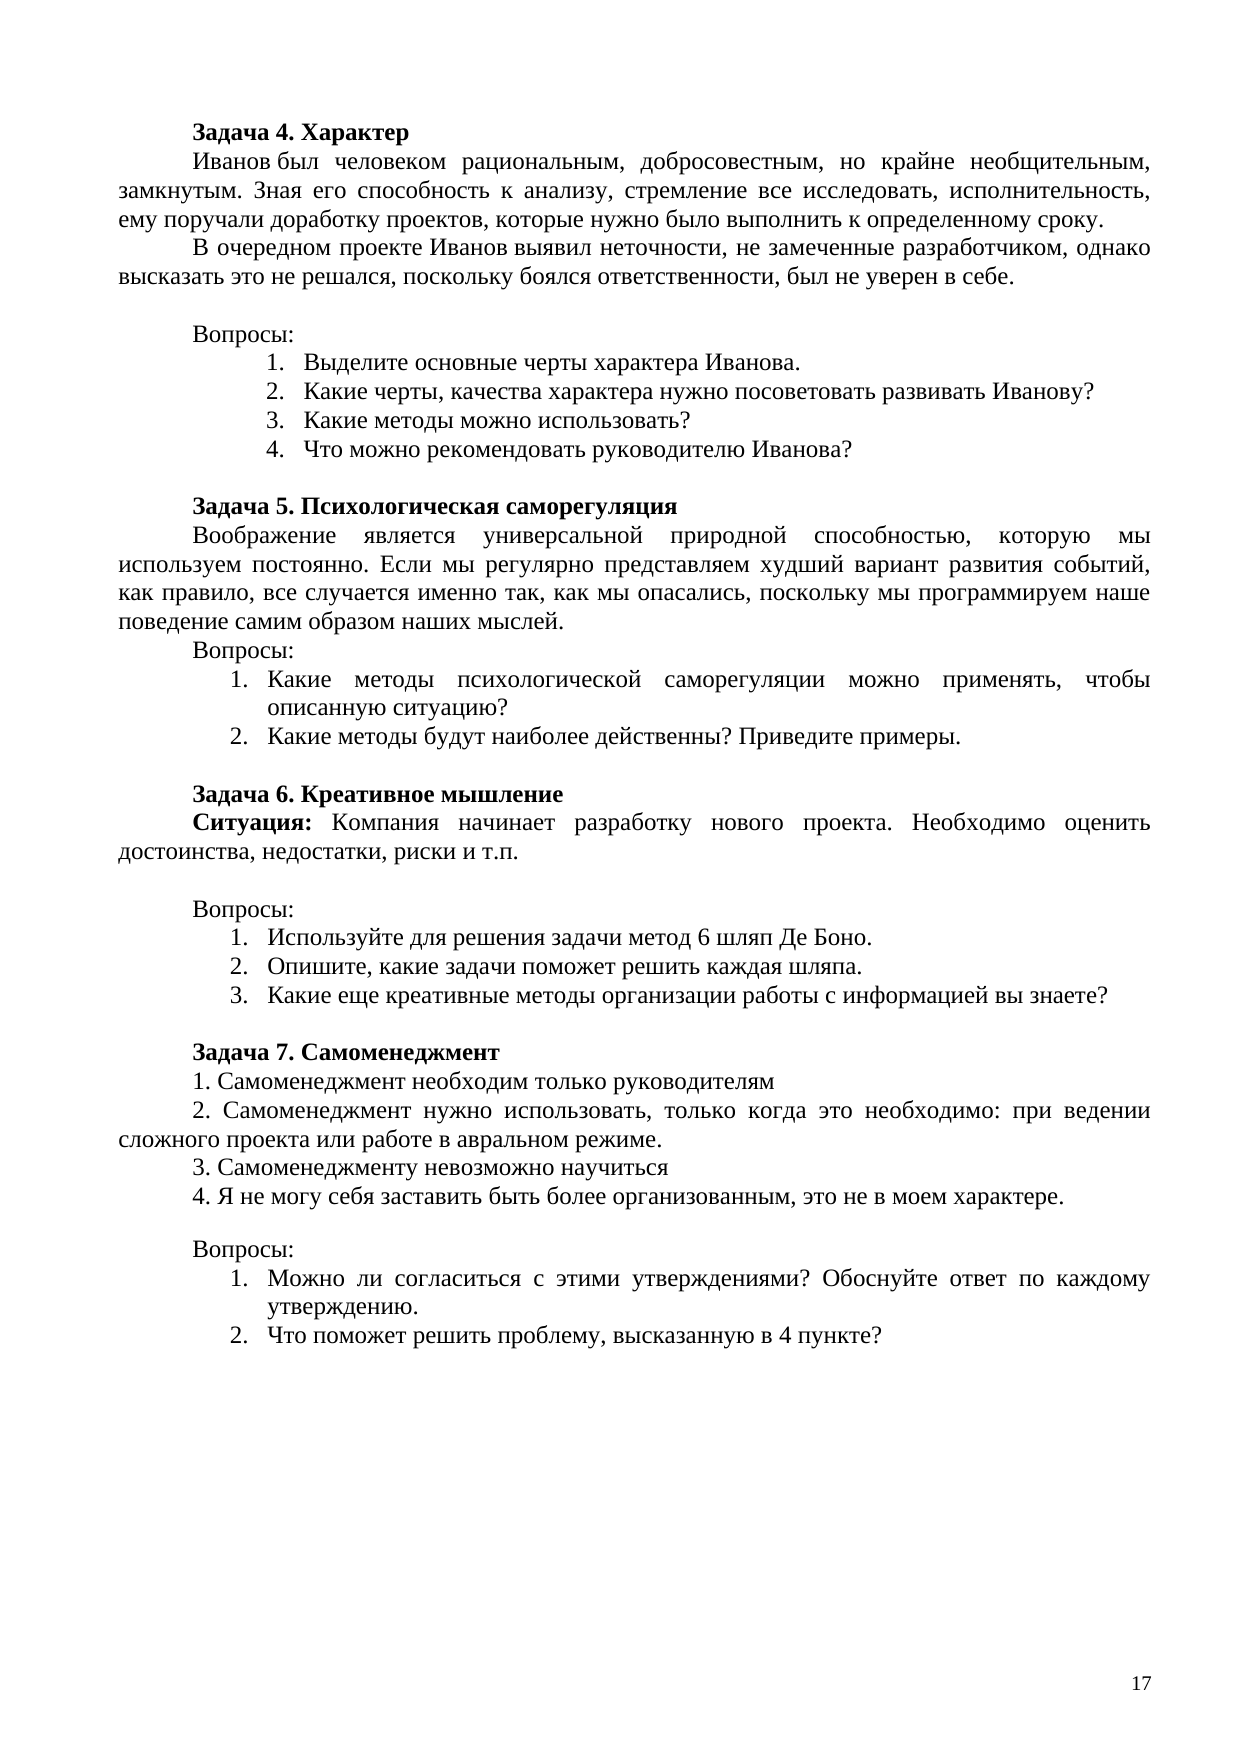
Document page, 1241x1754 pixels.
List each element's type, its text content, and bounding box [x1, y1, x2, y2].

text Вопросы: [118, 894, 1152, 922]
text 2. Самоменеджмент нужно использовать, только когда это необходимо: при ведении сложного проекта или работе в авральном режиме. [118, 1095, 1152, 1152]
list Что поможет решить проблему, высказанную в 4 пункте? [229, 1320, 1152, 1349]
text Иванов был человеком рациональным, добросовестным, но крайне необщительным, замкнутым. Зная его способность к анализу, стремление все исследовать, исполнительность, ему поручали доработку проектов, которые нужно было выполнить к определенному сроку. [118, 146, 1152, 232]
text 4. Я не могу себя заставить быть более организованным, это не в моем характере. [118, 1181, 1152, 1210]
list Какие черты, качества характера нужно посоветовать развивать Иванову? [266, 376, 1152, 405]
text Задача 6. Креативное мышление [118, 779, 1152, 807]
text Задача 4. Характер [118, 117, 1152, 146]
text Задача 7. Самоменеджмент [118, 1037, 1152, 1066]
text В очередном проекте Иванов выявил неточности, не замеченные разработчиком, однако высказать это не решался, поскольку боялся ответственности, был не уверен в себе. [118, 232, 1152, 290]
list Можно ли согласиться с этими утверждениями? Обоснуйте ответ по каждому утверждению. [229, 1263, 1152, 1320]
text 3. Самоменеджменту невозможно научиться [118, 1152, 1152, 1181]
text Ситуация: Компания начинает разработку нового проекта. Необходимо оценить достоинства, недостатки, риски и т.п. [118, 807, 1152, 865]
text Задача 5. Психологическая саморегуляция [118, 491, 1152, 520]
list Какие методы можно использовать? [266, 405, 1152, 434]
list Используйте для решения задачи метод 6 шляп Де Боно. [229, 922, 1152, 951]
text Воображение является универсальной природной способностью, которую мы используем постоянно. Если мы регулярно представляем худший вариант развития событий, как правило, все случается именно так, как мы опасались, поскольку мы программируем наше поведение самим образом наших мыслей. [118, 520, 1152, 635]
text Вопросы: [118, 635, 1152, 664]
list Какие еще креативные методы организации работы с информацией вы знаете? [229, 980, 1152, 1009]
text 1. Самоменеджмент необходим только руководителям [118, 1066, 1152, 1095]
text Вопросы: [118, 319, 1152, 347]
list Какие методы будут наиболее действенны? Приведите примеры. [229, 721, 1152, 750]
list Выделите основные черты характера Иванова. [266, 347, 1152, 376]
list Какие методы психологической саморегуляции можно применять, чтобы описанную ситуацию? [229, 664, 1152, 721]
text Вопросы: [118, 1234, 1152, 1263]
list Что можно рекомендовать руководителю Иванова? [266, 434, 1152, 462]
list Опишите, какие задачи поможет решить каждая шляпа. [229, 951, 1152, 980]
